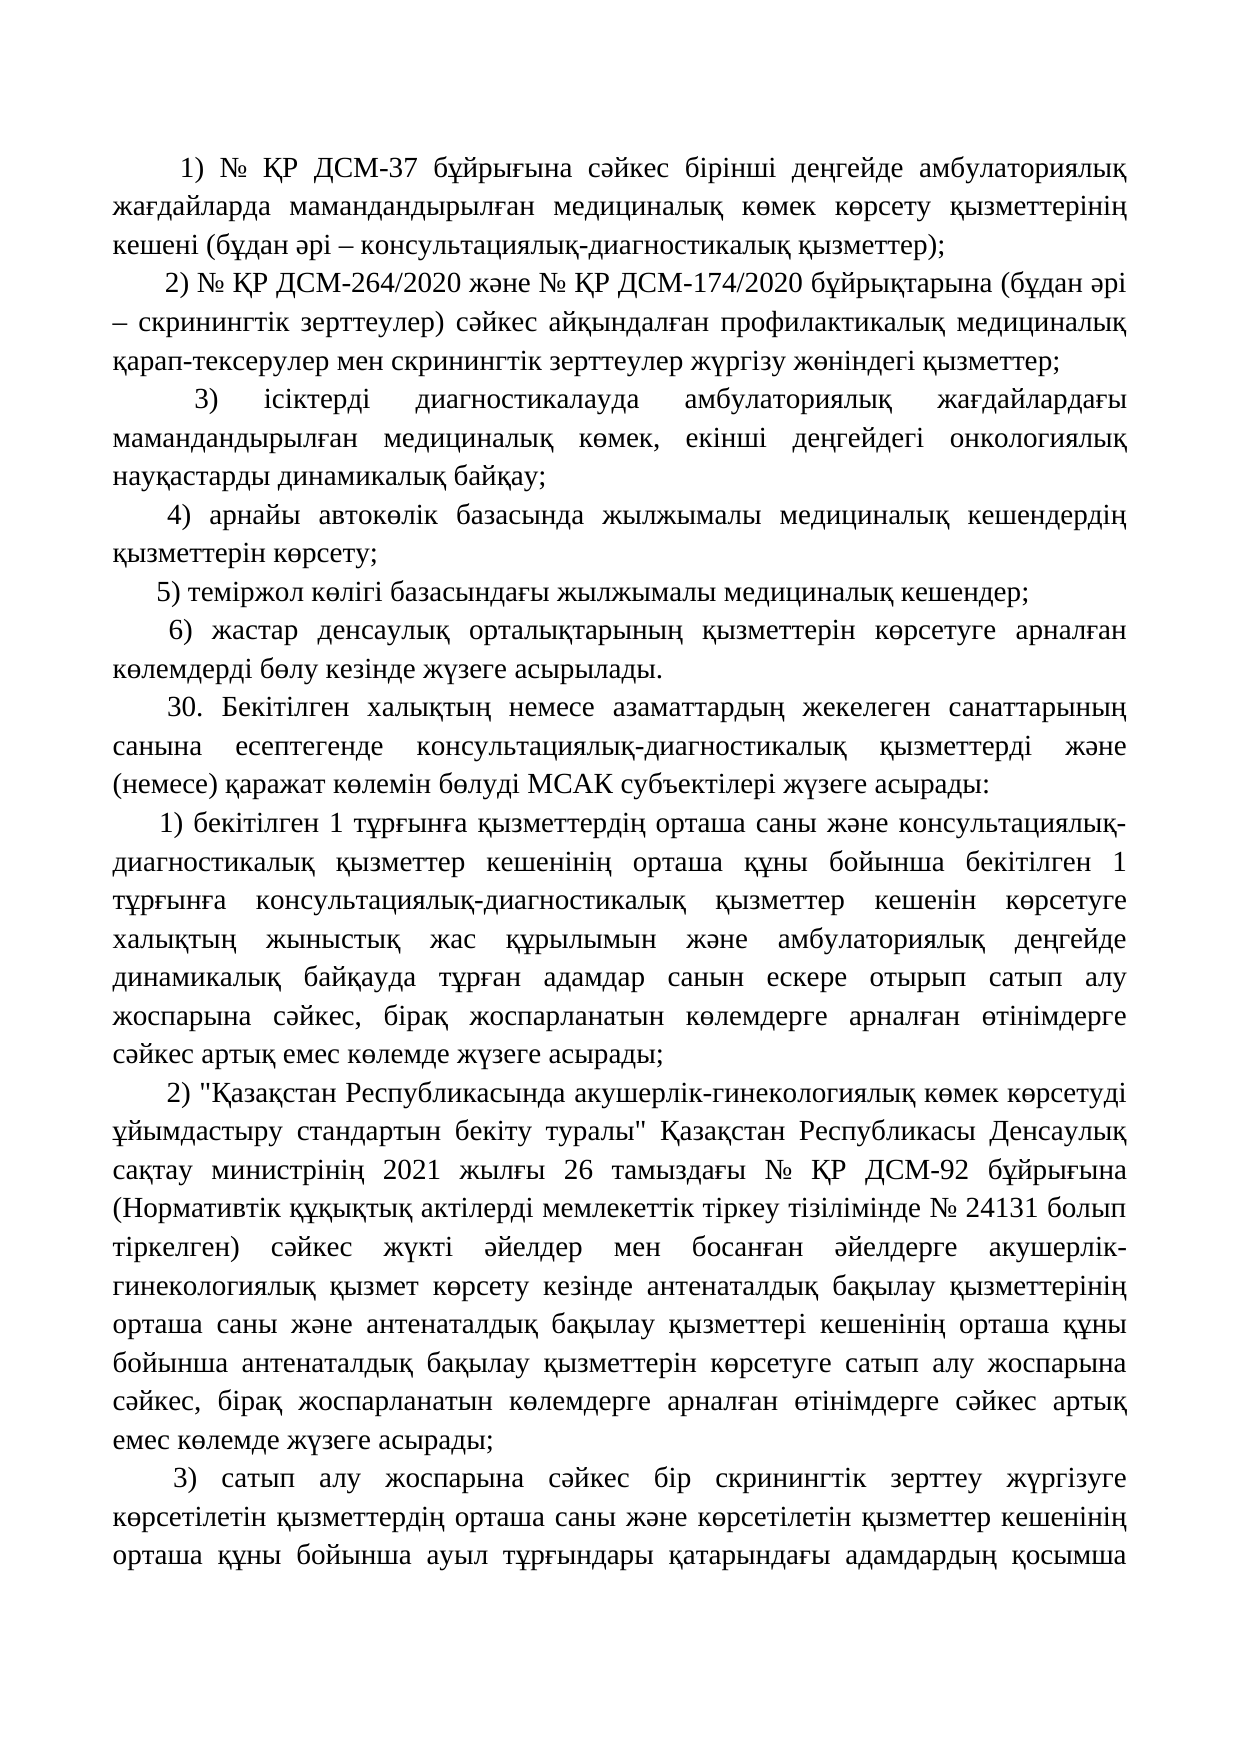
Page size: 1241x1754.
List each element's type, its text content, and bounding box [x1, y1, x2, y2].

text 2) "Қазақстан Республикасында акушерлік-гинекологиялық көмек көрсетуді ұйымдастыру стандартын бекіту туралы" Қазақстан Республикасы Денсаулық сақтау министрінің 2021 жылғы 26 тамыздағы № ҚР ДСМ-92 бұйрығына (Нормативтік құқықтық актілерді мемлекеттік тіркеу тізілімінде № 24131 болып тіркелген) сәйкес жүкті әйелдер мен босанған әйелдерге акушерлік-гинекологиялық қызмет көрсету кезінде антенаталдық бақылау қызметтерінің орташа саны және антенаталдық бақылау қызметтері кешенінің орташа құны бойынша антенаталдық бақылау қызметтерін көрсетуге сатып алу жоспарына сәйкес, бірақ жоспарланатын көлемдерге арналған өтінімдерге сәйкес артық емес көлемде жүзеге асырады; [112, 1075, 1128, 1455]
text 4) арнайы автокөлік базасында жылжымалы медициналық кешендердің қызметтерін көрсету; [112, 497, 1128, 569]
text 1) бекітілген 1 тұрғынға қызметтердің орташа саны және консультациялық-диагностикалық қызметтер кешенінің орташа құны бойынша бекітілген 1 тұрғынға консультациялық-диагностикалық қызметтер кешенін көрсетуге халықтың жыныстық жас құрылымын және амбулаториялық деңгейде динамикалық байқауда тұрған адамдар санын ескере отырып сатып алу жоспарына сәйкес, бірақ жоспарланатын көлемдерге арналған өтінімдерге сәйкес артық емес көлемде жүзеге асырады; [112, 805, 1128, 1070]
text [112, 1460, 1128, 1571]
text 6) жастар денсаулық орталықтарының қызметтерін көрсетуге арналған көлемдерді бөлу кезінде жүзеге асырылады. [112, 612, 1128, 684]
text 1) № ҚР ДСМ-37 бұйрығына сәйкес бірінші деңгейде амбулаториялық жағдайларда мамандандырылған медициналық көмек көрсету қызметтерінің кешені (бұдан әрі – консультациялық-диагностикалық қызметтер); [112, 150, 1128, 261]
text 5) теміржол көлігі базасындағы жылжымалы медициналық кешендер; [112, 574, 1128, 607]
text 2) № ҚР ДСМ-264/2020 және № ҚР ДСМ-174/2020 бұйрықтарына (бұдан әрі – скринингтік зерттеулер) сәйкес айқындалған профилактикалық медициналық қарап-тексерулер мен скринингтік зерттеулер жүргізу жөніндегі қызметтер; [112, 266, 1128, 376]
text 3) ісіктерді диагностикалауда амбулаториялық жағдайлардағы мамандандырылған медициналық көмек, екінші деңгейдегі онкологиялық науқастарды динамикалық байқау; [112, 381, 1128, 492]
text 30. Бекітілген халықтың немесе азаматтардың жекелеген санаттарының санына есептегенде консультациялық-диагностикалық қызметтерді және (немесе) қаражат көлемін бөлуді МСАК субъектілері жүзеге асырады: [112, 689, 1128, 800]
